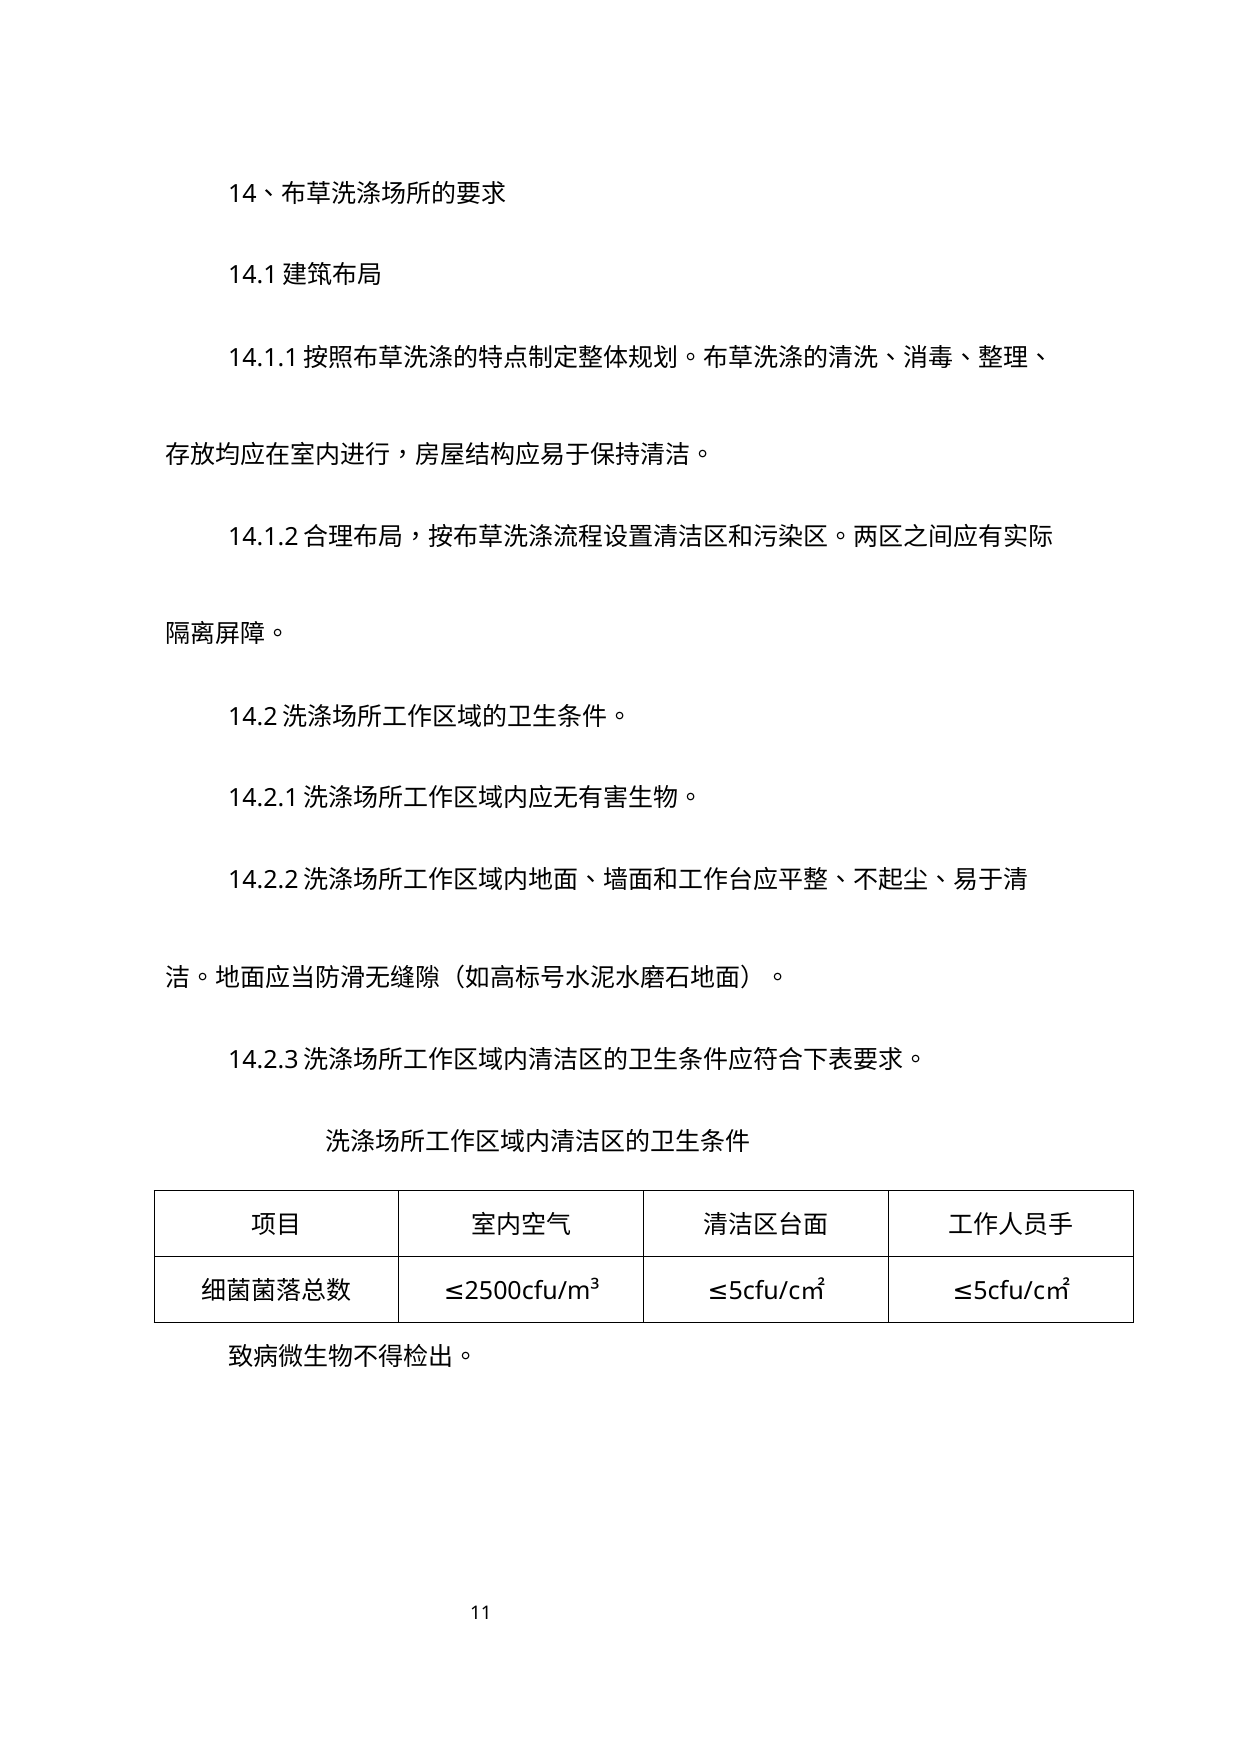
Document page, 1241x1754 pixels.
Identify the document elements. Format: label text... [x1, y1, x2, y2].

text 14.1建筑布局 [165, 242, 1075, 307]
text 14.1.1按照布草洗涤的特点制定整体规划。布草洗涤的清洗、消毒、整理、存放均应在室内进行，房屋结构应易于保持清洁。 [165, 324, 1075, 486]
table_cell ≤5cfu/c㎡ [889, 1257, 1133, 1322]
table_header 工作人员手 [889, 1191, 1133, 1256]
table_header 清洁区台面 [644, 1191, 888, 1256]
text 14.2.1洗涤场所工作区域内应无有害生物。 [165, 765, 1075, 830]
table_header 项目 [155, 1191, 398, 1256]
text 14、布草洗涤场所的要求 [165, 160, 1075, 225]
text 14.2.2洗涤场所工作区域内地面、墙面和工作台应平整、不起尘、易于清洁。地面应当防滑无缝隙（如高标号水泥水磨石地面）。 [165, 847, 1075, 1009]
table_header 室内空气 [399, 1191, 643, 1256]
text 14.1.2合理布局，按布草洗涤流程设置清洁区和污染区。两区之间应有实际隔离屏障。 [165, 503, 1075, 666]
text 14.2.3洗涤场所工作区域内清洁区的卫生条件应符合下表要求。 [165, 1026, 1075, 1091]
text 14.2洗涤场所工作区域的卫生条件。 [165, 683, 1075, 748]
text 洗涤场所工作区域内清洁区的卫生条件 [165, 1108, 1075, 1173]
table_cell ≤5cfu/c㎡ [644, 1257, 888, 1322]
table_cell 细菌菌落总数 [155, 1257, 398, 1322]
table_cell ≤2500cfu/m³ [399, 1257, 643, 1322]
text 致病微生物不得检出。 [165, 1323, 1075, 1388]
